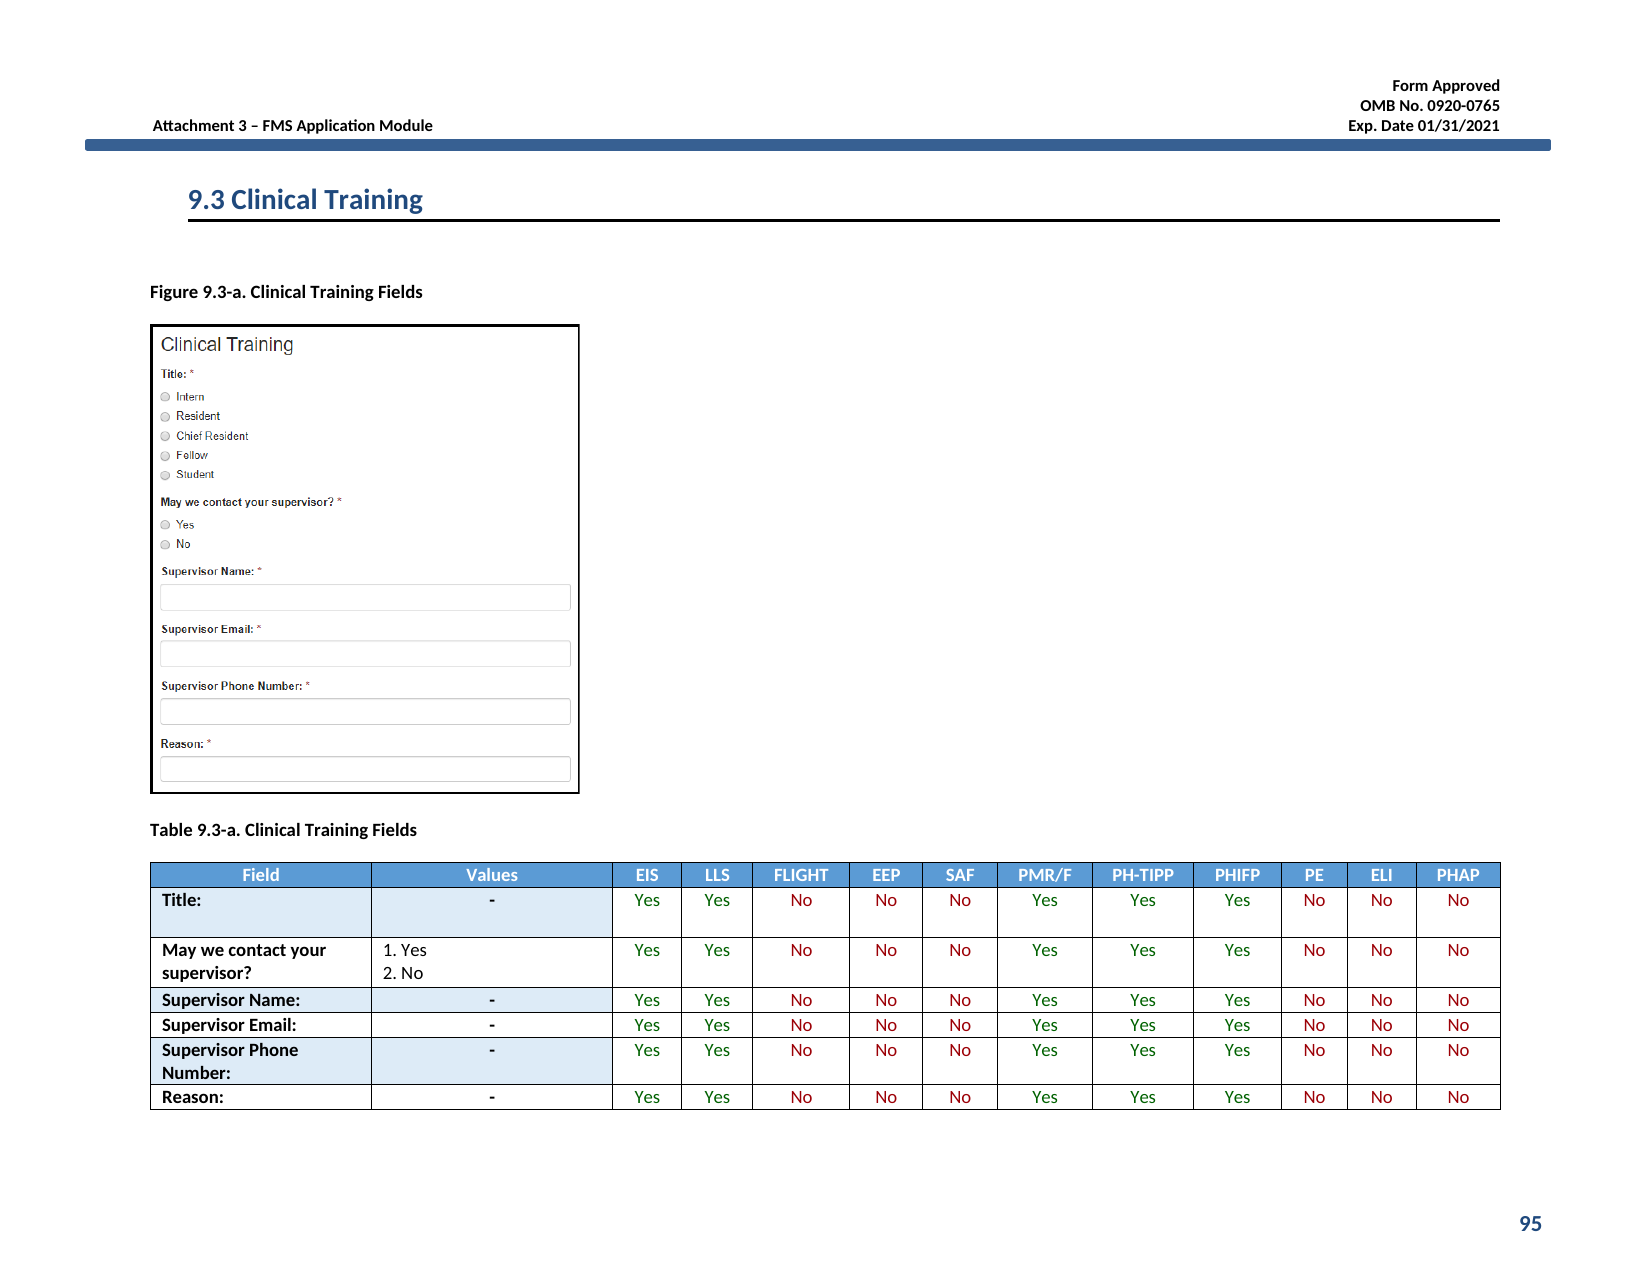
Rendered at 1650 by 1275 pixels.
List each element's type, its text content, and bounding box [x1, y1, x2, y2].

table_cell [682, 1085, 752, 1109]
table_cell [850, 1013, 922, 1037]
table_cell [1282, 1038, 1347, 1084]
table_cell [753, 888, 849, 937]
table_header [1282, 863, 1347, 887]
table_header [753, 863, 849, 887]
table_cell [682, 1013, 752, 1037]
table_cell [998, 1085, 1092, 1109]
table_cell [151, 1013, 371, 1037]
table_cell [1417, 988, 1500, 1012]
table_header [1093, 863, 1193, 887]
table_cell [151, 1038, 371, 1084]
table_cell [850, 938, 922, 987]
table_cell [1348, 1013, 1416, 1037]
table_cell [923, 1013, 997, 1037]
text Figure 9.3-a. Clinical Training Fields [150, 281, 1500, 303]
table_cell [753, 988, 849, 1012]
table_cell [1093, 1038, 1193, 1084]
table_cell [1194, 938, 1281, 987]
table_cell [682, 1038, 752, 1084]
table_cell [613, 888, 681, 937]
subtitle Clinical Training [187, 181, 1500, 222]
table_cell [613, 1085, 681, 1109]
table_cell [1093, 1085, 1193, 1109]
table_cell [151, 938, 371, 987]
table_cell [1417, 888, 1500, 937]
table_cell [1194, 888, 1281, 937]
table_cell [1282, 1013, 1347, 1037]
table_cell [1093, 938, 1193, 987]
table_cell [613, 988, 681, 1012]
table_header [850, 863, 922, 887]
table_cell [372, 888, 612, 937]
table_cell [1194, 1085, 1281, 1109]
text Table 9.3-a. Clinical Training Fields [150, 818, 1500, 841]
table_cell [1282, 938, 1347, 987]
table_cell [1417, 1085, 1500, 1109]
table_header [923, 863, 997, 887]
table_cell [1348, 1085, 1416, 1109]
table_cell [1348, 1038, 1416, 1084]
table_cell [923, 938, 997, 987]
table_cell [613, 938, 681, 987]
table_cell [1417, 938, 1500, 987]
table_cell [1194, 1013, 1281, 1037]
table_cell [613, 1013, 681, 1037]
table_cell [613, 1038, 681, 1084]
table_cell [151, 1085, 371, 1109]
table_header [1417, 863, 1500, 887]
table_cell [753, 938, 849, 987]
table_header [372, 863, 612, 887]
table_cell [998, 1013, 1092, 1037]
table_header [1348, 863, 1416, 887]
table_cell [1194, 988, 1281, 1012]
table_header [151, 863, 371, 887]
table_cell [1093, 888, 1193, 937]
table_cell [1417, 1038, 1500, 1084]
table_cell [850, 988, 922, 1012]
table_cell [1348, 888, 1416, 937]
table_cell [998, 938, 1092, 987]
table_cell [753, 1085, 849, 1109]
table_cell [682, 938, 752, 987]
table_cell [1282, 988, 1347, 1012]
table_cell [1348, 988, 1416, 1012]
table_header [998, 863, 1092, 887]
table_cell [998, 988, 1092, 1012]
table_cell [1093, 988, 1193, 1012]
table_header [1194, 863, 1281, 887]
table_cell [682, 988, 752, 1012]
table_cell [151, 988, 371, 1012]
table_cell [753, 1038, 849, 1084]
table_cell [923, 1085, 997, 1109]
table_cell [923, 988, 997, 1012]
picture [150, 324, 580, 794]
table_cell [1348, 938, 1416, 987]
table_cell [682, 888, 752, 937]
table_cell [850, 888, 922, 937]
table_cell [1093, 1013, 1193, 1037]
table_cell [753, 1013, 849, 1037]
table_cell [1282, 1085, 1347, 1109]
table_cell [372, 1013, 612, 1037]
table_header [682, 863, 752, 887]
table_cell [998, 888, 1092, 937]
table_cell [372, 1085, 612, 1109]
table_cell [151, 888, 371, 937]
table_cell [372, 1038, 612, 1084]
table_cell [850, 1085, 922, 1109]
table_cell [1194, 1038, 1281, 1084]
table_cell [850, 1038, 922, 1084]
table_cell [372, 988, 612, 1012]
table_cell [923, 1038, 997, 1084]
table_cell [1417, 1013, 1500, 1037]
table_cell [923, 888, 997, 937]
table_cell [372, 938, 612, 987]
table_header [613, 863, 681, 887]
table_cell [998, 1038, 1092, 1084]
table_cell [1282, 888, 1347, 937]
